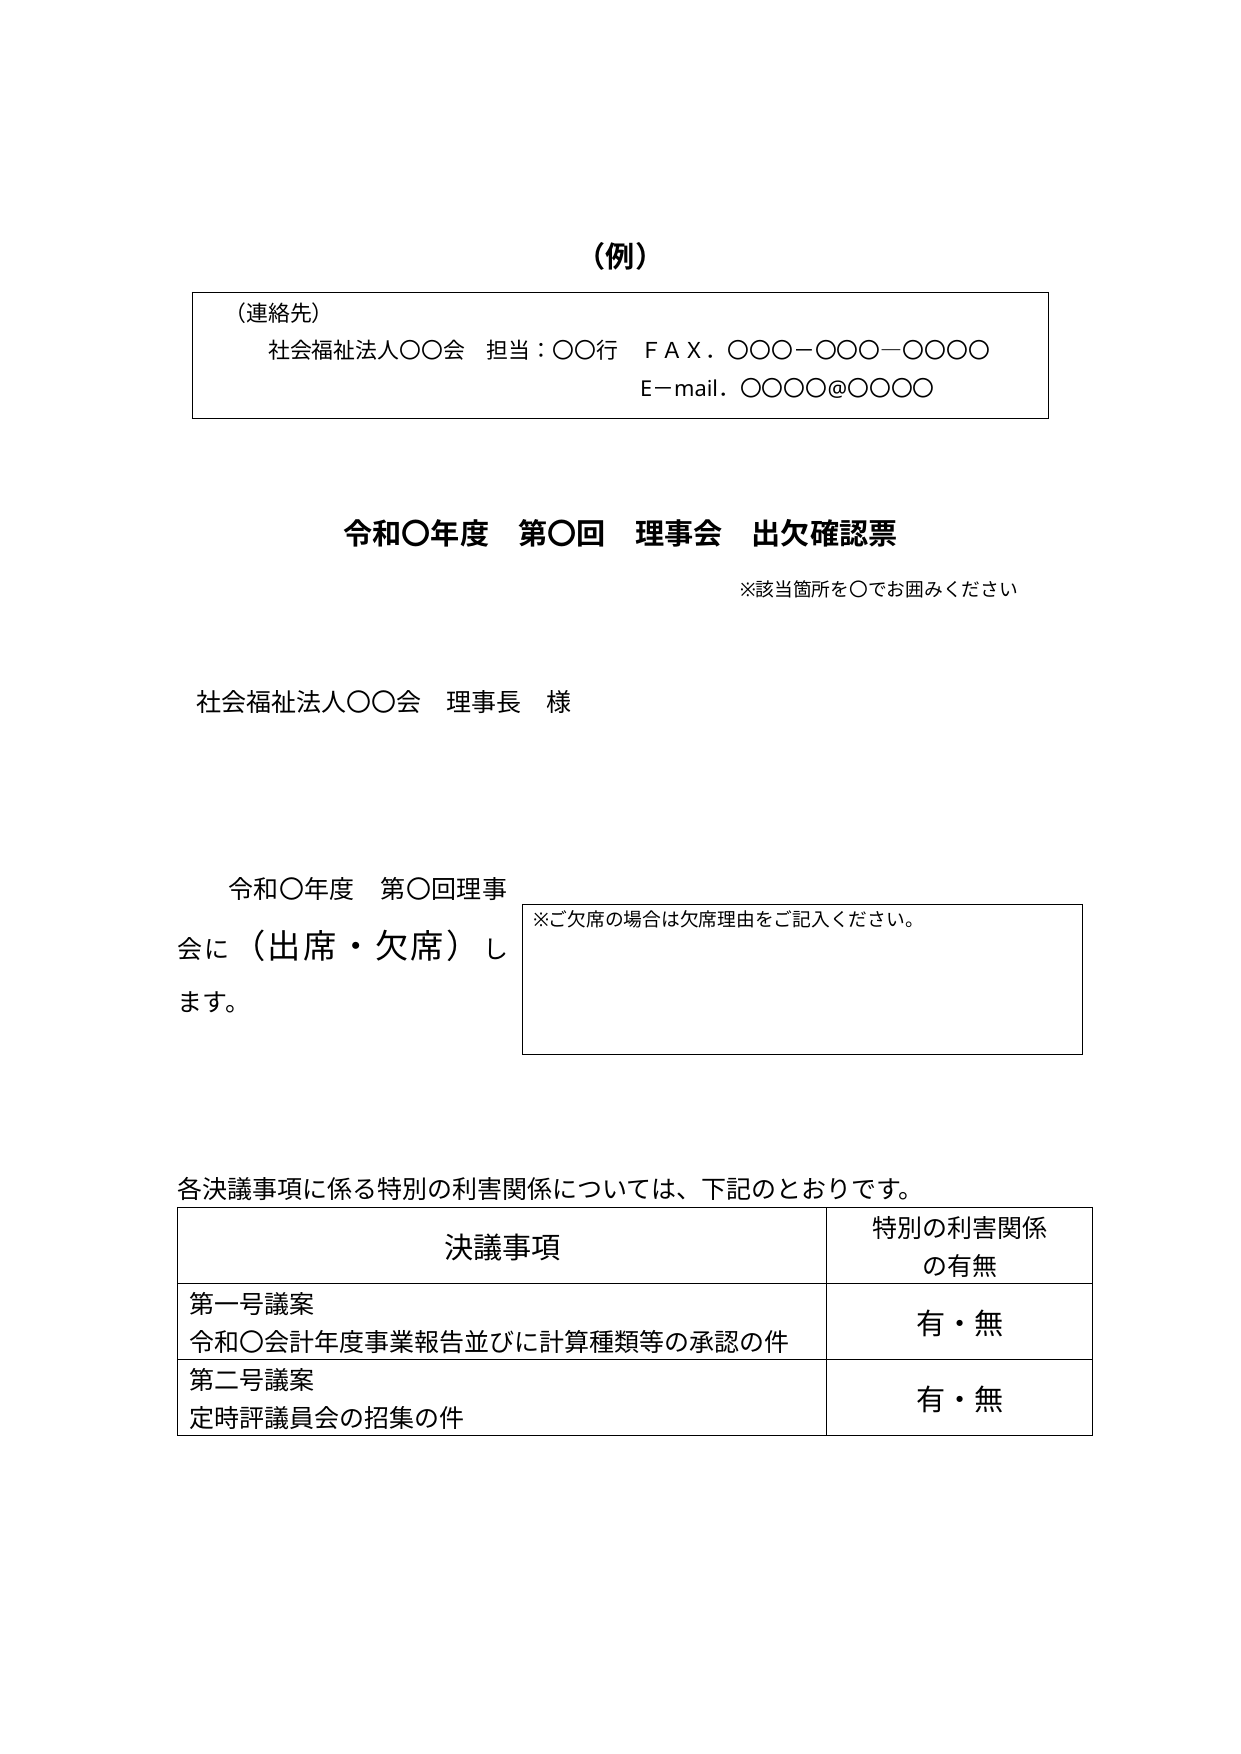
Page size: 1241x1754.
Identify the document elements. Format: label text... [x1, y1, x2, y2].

text 令和〇年度 第〇回 理事会 出欠確認票 [177, 494, 1063, 569]
table_cell 第一号議案 令和〇会計年度事業報告並びに計算種類等の承認の件 [178, 1284, 826, 1359]
table_header 特別の利害関係 の有無 [827, 1208, 1092, 1283]
text ※該当箇所を〇でお囲みください [177, 569, 1063, 607]
table_header 決議事項 [178, 1208, 826, 1283]
table_cell 第二号議案 定時評議員会の招集の件 [178, 1360, 826, 1435]
text （例） [177, 217, 1063, 292]
text 社会福祉法人〇〇会 理事長 様 [177, 682, 1063, 719]
table_header ※ご欠席の場合は欠席理由をご記入ください。 [523, 905, 1082, 1054]
table_cell 有・無 [827, 1360, 1092, 1435]
table_header （連絡先） 社会福祉法人〇〇会 担当：〇〇行 ＦＡＸ．〇〇〇－〇〇〇―〇〇〇〇 E－mail．〇〇〇〇@〇〇〇〇 [193, 293, 1048, 418]
text 令和〇年度 第〇回理事会に（出席・欠席）します。 [177, 832, 1063, 1019]
table_cell 有・無 [827, 1284, 1092, 1359]
text 各決議事項に係る特別の利害関係については、下記のとおりです。 [177, 1169, 1063, 1207]
